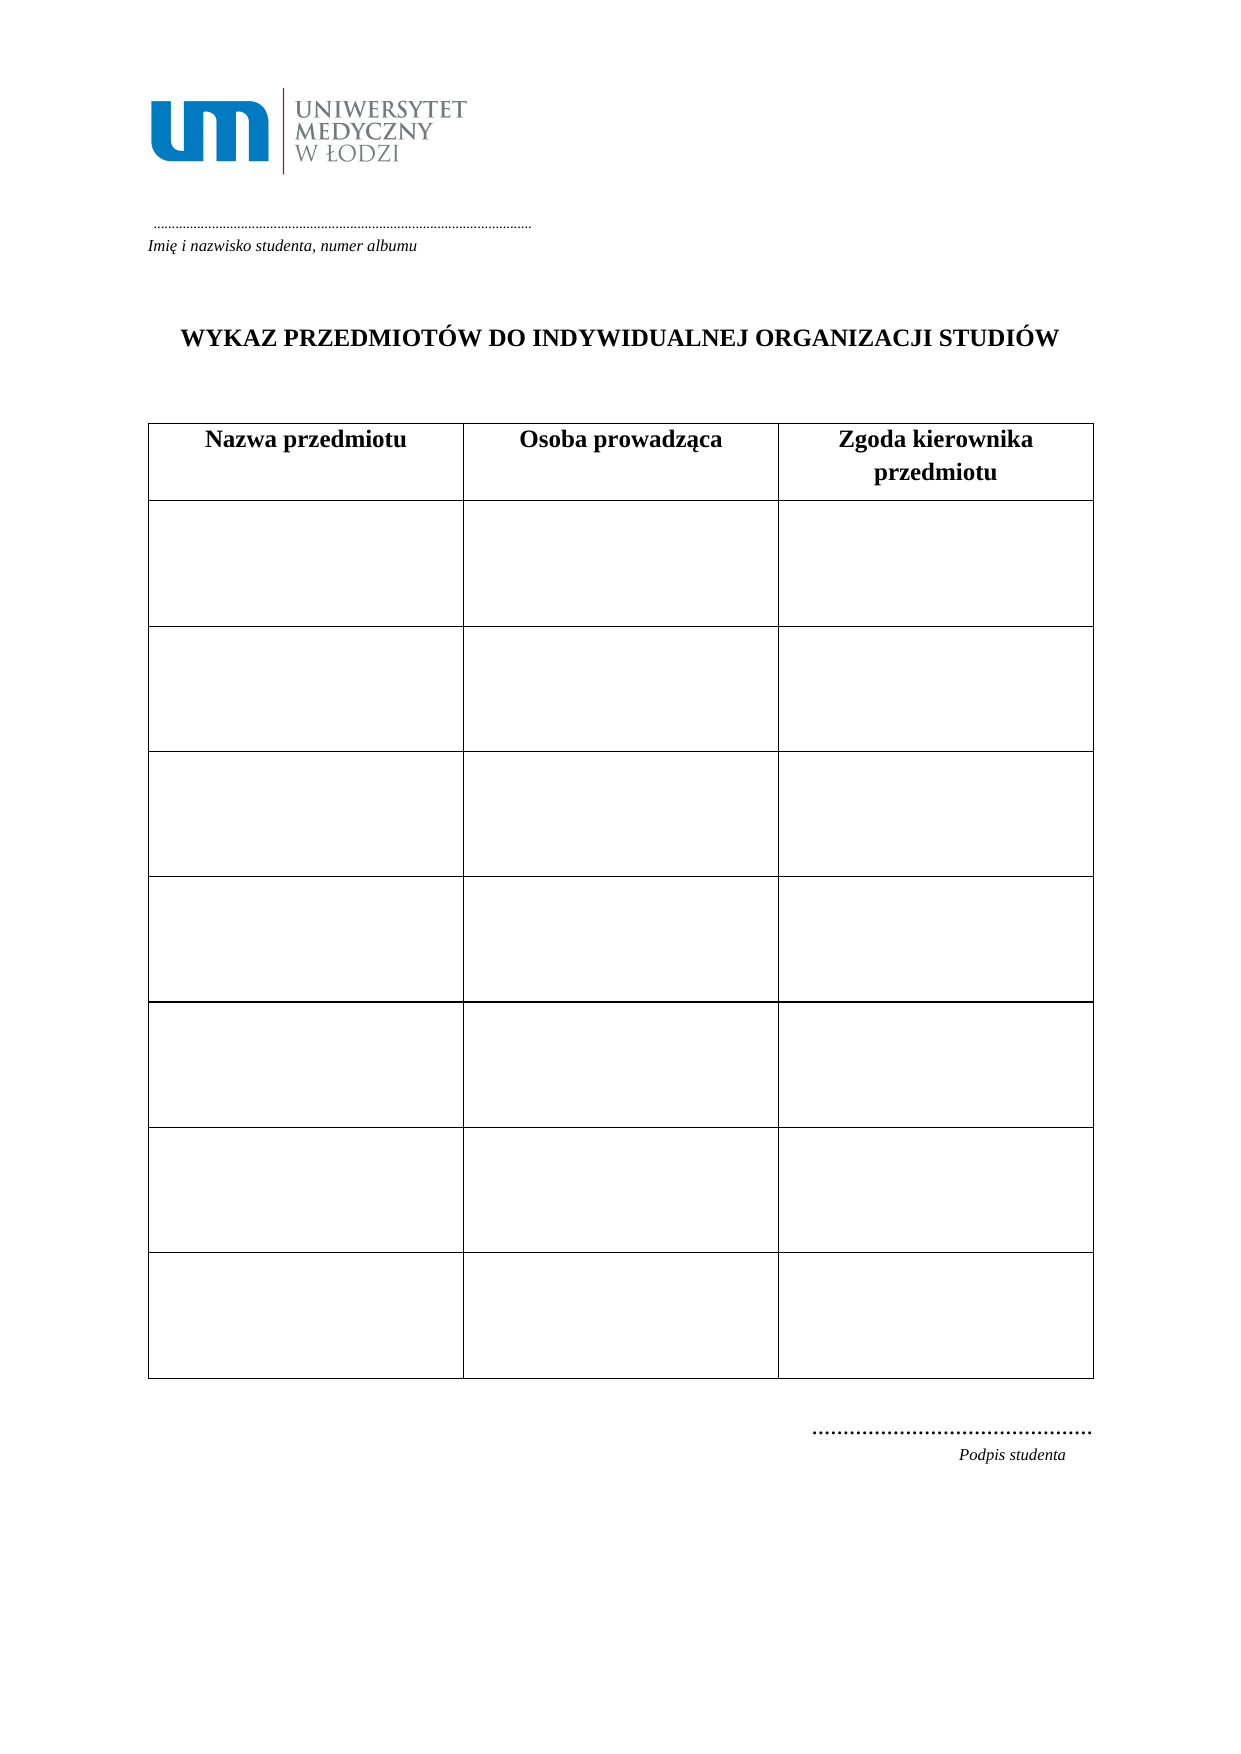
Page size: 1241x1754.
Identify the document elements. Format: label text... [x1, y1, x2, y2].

table_cell [779, 1253, 1093, 1377]
table_cell [464, 752, 778, 876]
table_cell [464, 877, 778, 1001]
table_cell [779, 501, 1093, 626]
table_cell [149, 752, 463, 876]
table_cell [149, 627, 463, 751]
table_header Nazwa przedmiotu [149, 424, 463, 500]
table_cell [149, 1253, 463, 1377]
picture [147, 73, 473, 185]
table_cell [464, 1253, 778, 1377]
text Podpis studenta [885, 1444, 1093, 1464]
text Imię i nazwisko studenta, numer albumu [148, 236, 1093, 255]
table_cell [149, 877, 463, 1001]
table_cell [779, 877, 1093, 1001]
text ........................................................................................................ [148, 215, 1093, 232]
table_cell [149, 1003, 463, 1127]
table_cell [464, 627, 778, 751]
table_cell [149, 1128, 463, 1252]
table_cell [779, 752, 1093, 876]
table_header Osoba prowadząca [464, 424, 778, 500]
table_cell [464, 1128, 778, 1252]
table_cell [779, 1128, 1093, 1252]
table_header Zgoda kierownika przedmiotu [779, 424, 1093, 500]
text ............................................. [738, 1411, 1093, 1440]
table_cell [149, 501, 463, 626]
table_cell [779, 1003, 1093, 1127]
table_cell [779, 627, 1093, 751]
table_cell [464, 501, 778, 626]
table_cell [464, 1003, 778, 1127]
text WYKAZ PRZEDMIOTÓW DO INDYWIDUALNEJ ORGANIZACJI STUDIÓW [148, 323, 1093, 352]
